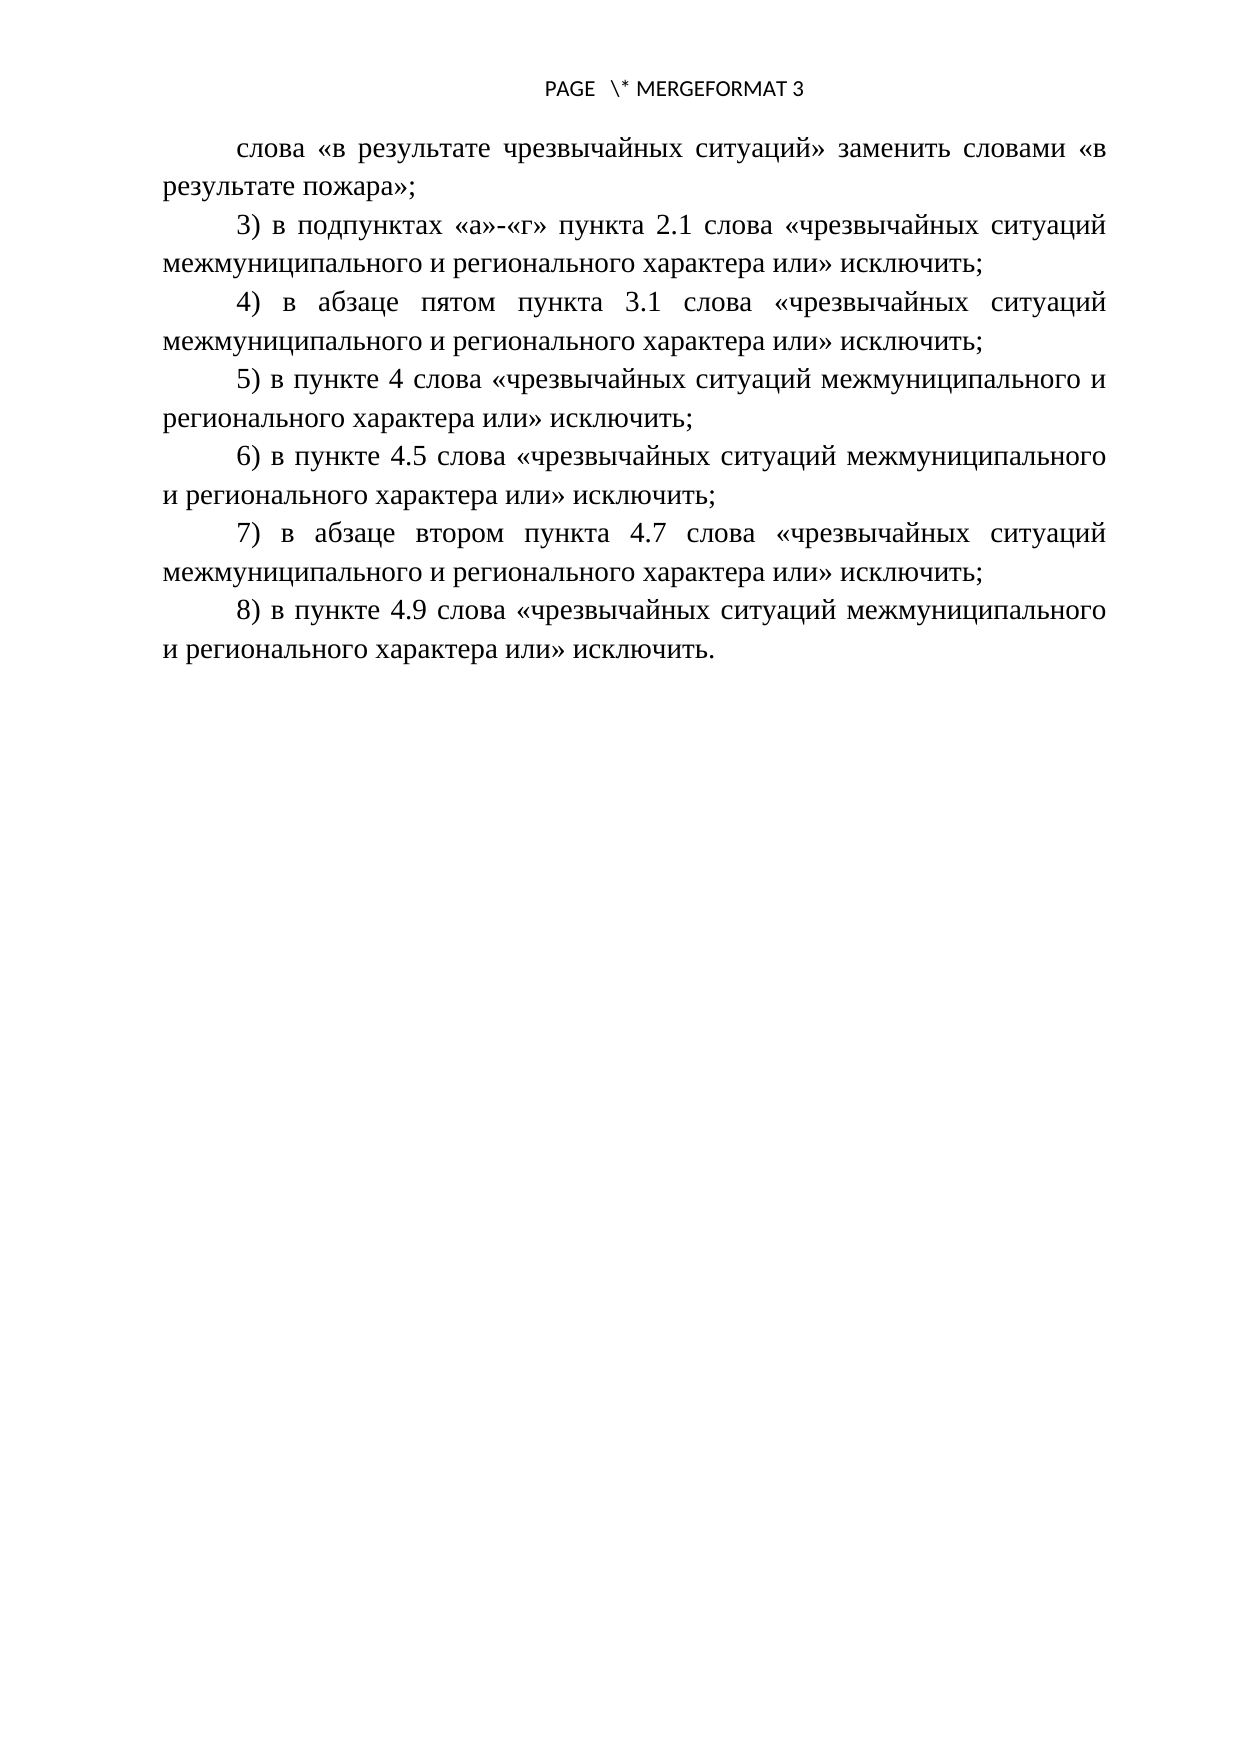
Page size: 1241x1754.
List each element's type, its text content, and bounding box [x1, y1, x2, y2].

text 6) в пункте 4.5 слова «чрезвычайных ситуаций межмуниципального и регионального характера или» исключить; [162, 438, 1107, 510]
text 7) в абзаце втором пункта 4.7 слова «чрезвычайных ситуаций межмуниципального и регионального характера или» исключить; [162, 515, 1107, 587]
text 5) в пункте 4 слова «чрезвычайных ситуаций межмуниципального и регионального характера или» исключить; [162, 361, 1107, 433]
text 8) в пункте 4.9 слова «чрезвычайных ситуаций межмуниципального и регионального характера или» исключить. [162, 592, 1107, 664]
text 3) в подпунктах «а»-«г» пункта 2.1 слова «чрезвычайных ситуаций межмуниципального и регионального характера или» исключить; [162, 207, 1107, 279]
text 4) в абзаце пятом пункта 3.1 слова «чрезвычайных ситуаций межмуниципального и регионального характера или» исключить; [162, 284, 1107, 356]
text слова «в результате чрезвычайных ситуаций» заменить словами «в результате пожара»; [162, 130, 1107, 202]
